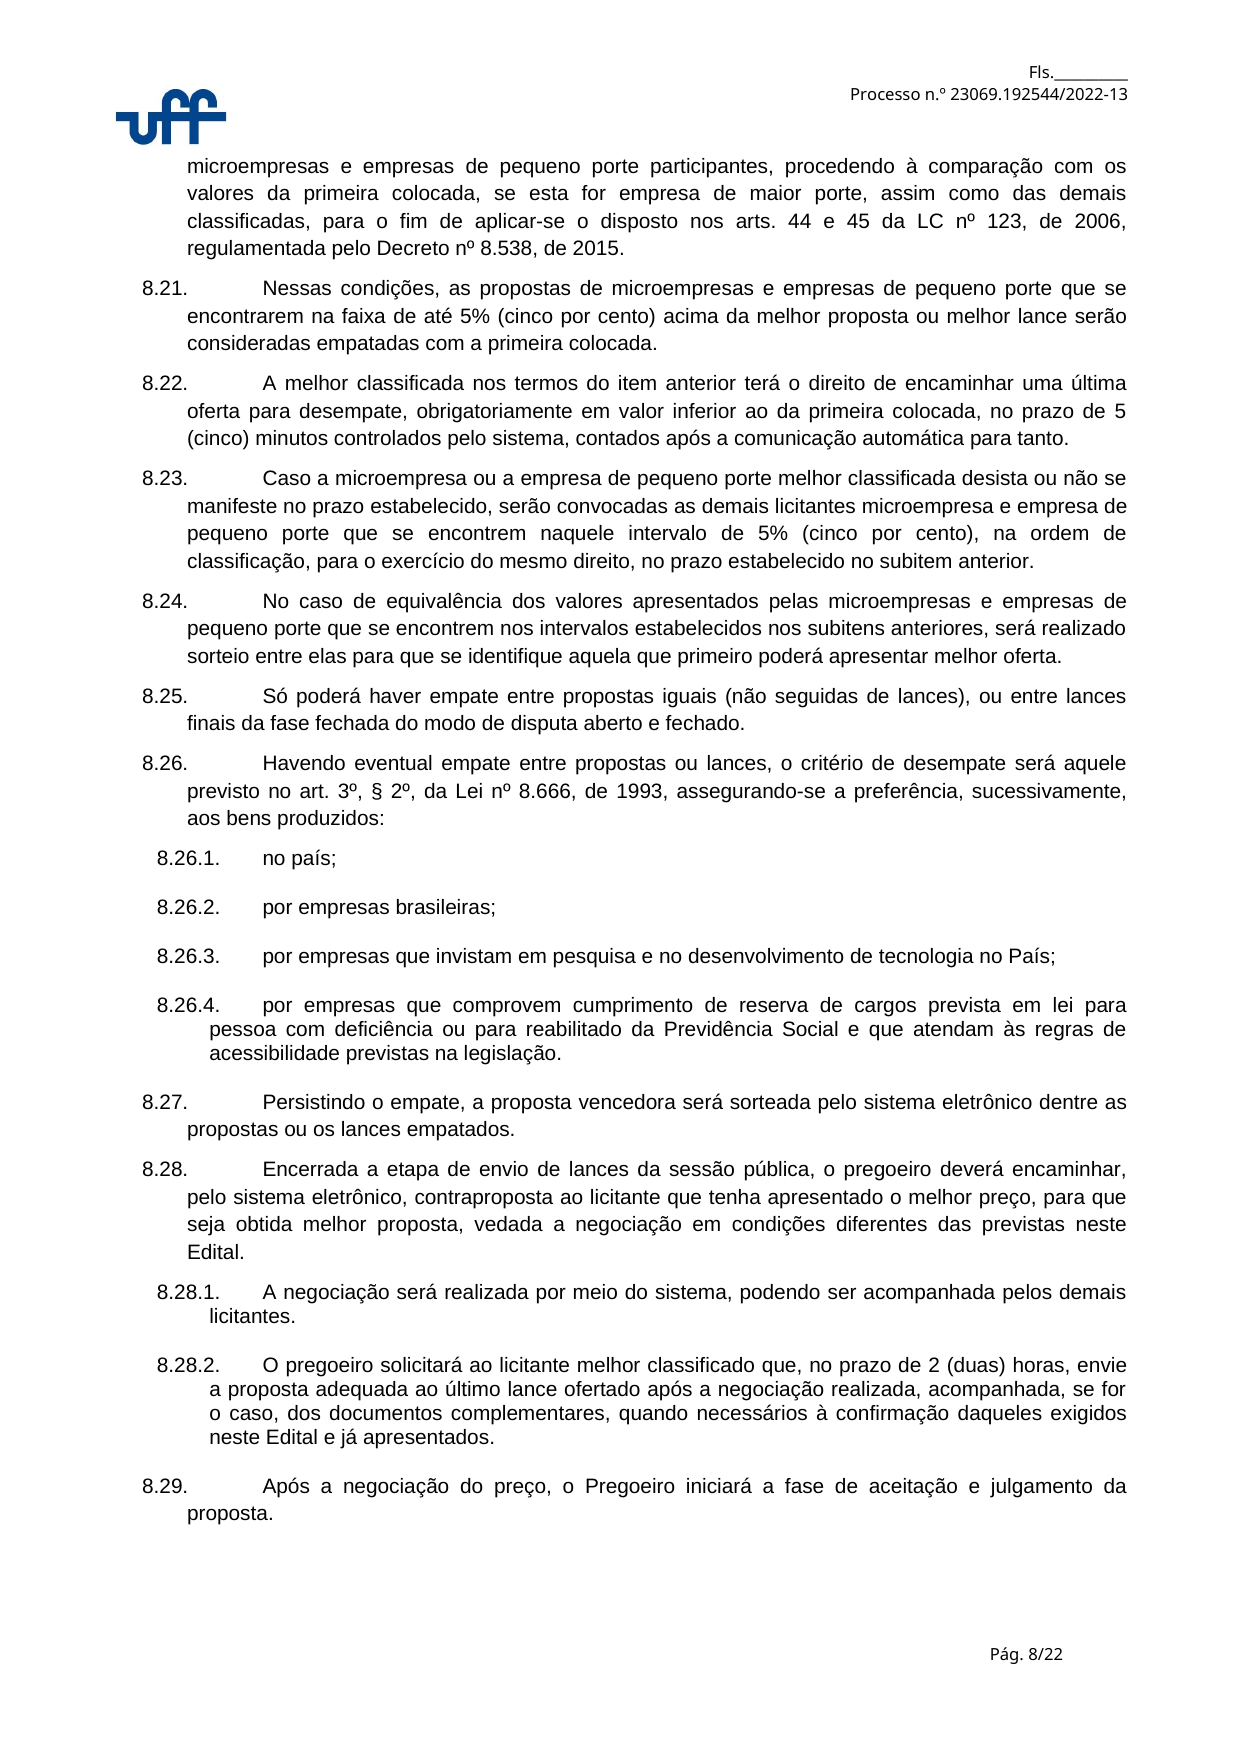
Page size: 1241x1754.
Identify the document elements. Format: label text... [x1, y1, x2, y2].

list por empresas que comprovem cumprimento de reserva de cargos prevista em lei para pessoa com deficiência ou para reabilitado da Previdência Social e que atendam às regras de acessibilidade previstas na legislação. [157, 993, 1128, 1065]
list Nessas condições, as propostas de microempresas e empresas de pequeno porte que se encontrarem na faixa de até 5% (cinco por cento) acima da melhor proposta ou melhor lance serão consideradas empatadas com a primeira colocada. [142, 276, 1128, 355]
list Após a negociação do preço, o Pregoeiro iniciará a fase de aceitação e julgamento da proposta. [142, 1473, 1128, 1525]
list no país; [157, 846, 1128, 870]
list Persistindo o empate, a proposta vencedora será sorteada pelo sistema eletrônico dentre as propostas ou os lances empatados. [142, 1090, 1128, 1141]
list No caso de equivalência dos valores apresentados pelas microempresas e empresas de pequeno porte que se encontrem nos intervalos estabelecidos nos subitens anteriores, será realizado sorteio entre elas para que se identifique aquela que primeiro poderá apresentar melhor oferta. [142, 588, 1128, 667]
list Havendo eventual empate entre propostas ou lances, o critério de desempate será aquele previsto no art. 3º, § 2º, da Lei nº 8.666, de 1993, assegurando-se a preferência, sucessivamente, aos bens produzidos: [142, 751, 1128, 830]
list O pregoeiro solicitará ao licitante melhor classificado que, no prazo de 2 (duas) horas, envie a proposta adequada ao último lance ofertado após a negociação realizada, acompanhada, se for o caso, dos documentos complementares, quando necessários à confirmação daqueles exigidos neste Edital e já apresentados. [157, 1353, 1128, 1448]
list Caso a microempresa ou a empresa de pequeno porte melhor classificada desista ou não se manifeste no prazo estabelecido, serão convocadas as demais licitantes microempresa e empresa de pequeno porte que se encontrem naquele intervalo de 5% (cinco por cento), na ordem de classificação, para o exercício do mesmo direito, no prazo estabelecido no subitem anterior. [142, 466, 1128, 572]
list por empresas brasileiras; [157, 895, 1128, 919]
list Encerrada a etapa de envio de lances da sessão pública, o pregoeiro deverá encaminhar, pelo sistema eletrônico, contraproposta ao licitante que tenha apresentado o melhor preço, para que seja obtida melhor proposta, vedada a negociação em condições diferentes das previstas neste Edital. [142, 1157, 1128, 1264]
list A negociação será realizada por meio do sistema, podendo ser acompanhada pelos demais licitantes. [157, 1280, 1128, 1328]
list por empresas que invistam em pesquisa e no desenvolvimento de tecnologia no País; [157, 944, 1128, 968]
list Só poderá haver empate entre propostas iguais (não seguidas de lances), ou entre lances finais da fase fechada do modo de disputa aberto e fechado. [142, 683, 1128, 735]
list A melhor classificada nos termos do item anterior terá o direito de encaminhar uma última oferta para desempate, obrigatoriamente em valor inferior ao da primeira colocada, no prazo de 5 (cinco) minutos controlados pelo sistema, contados após a comunicação automática para tanto. [142, 371, 1128, 450]
picture [114, 89, 227, 150]
